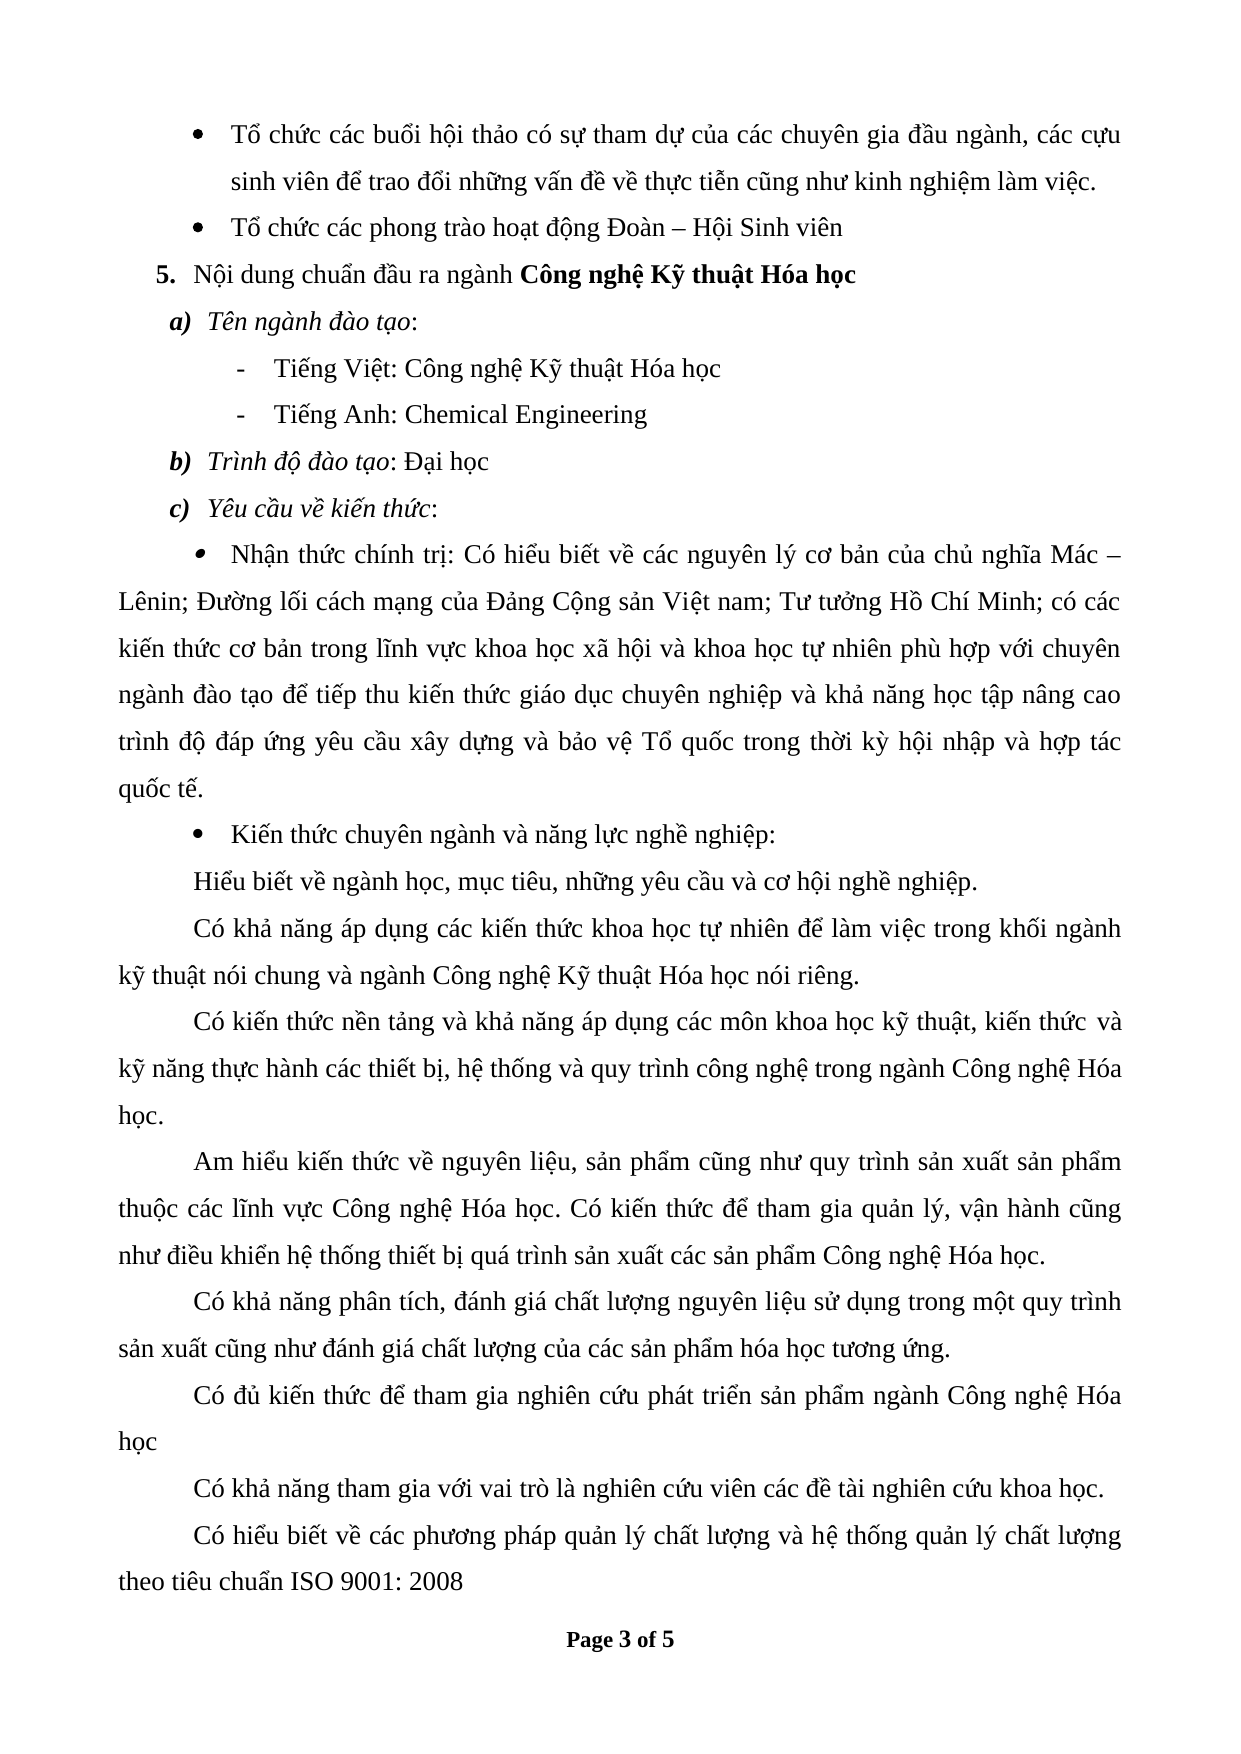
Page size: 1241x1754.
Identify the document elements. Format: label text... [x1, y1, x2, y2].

text Am hiểu kiến thức về nguyên liệu, sản phẩm cũng như quy trình sản xuất sản phẩm thuộc các lĩnh vực Công nghệ Hóa học. Có kiến thức để tham gia quản lý, vận hành cũng như điều khiển hệ thống thiết bị quá trình sản xuất các sản phẩm Công nghệ Hóa học. [118, 1145, 1122, 1270]
text Có khả năng phân tích, đánh giá chất lượng nguyên liệu sử dụng trong một quy trình sản xuất cũng như đánh giá chất lượng của các sản phẩm hóa học tương ứng. [118, 1285, 1122, 1363]
list Yêu cầu về kiến thức: [169, 492, 1122, 523]
text Có kiến thức nền tảng và khả năng áp dụng các môn khoa học kỹ thuật, kiến thức và kỹ năng thực hành các thiết bị, hệ thống và quy trình công nghệ trong ngành Công nghệ Hóa học. [118, 1005, 1122, 1130]
list Tổ chức các phong trào hoạt động Đoàn – Hội Sinh viên [193, 212, 1122, 243]
list Kiến thức chuyên ngành và năng lực nghề nghiệp: [118, 818, 1122, 850]
list Tiếng Anh: Chemical Engineering [236, 398, 1122, 429]
text Có khả năng áp dụng các kiến thức khoa học tự nhiên để làm việc trong khối ngành kỹ thuật nói chung và ngành Công nghệ Kỹ thuật Hóa học nói riêng. [118, 912, 1122, 990]
list Nội dung chuẩn đầu ra ngành Công nghệ Kỹ thuật Hóa học [156, 258, 1122, 289]
text Hiểu biết về ngành học, mục tiêu, những yêu cầu và cơ hội nghề nghiệp. [118, 865, 1122, 897]
list Nhận thức chính trị: Có hiểu biết về các nguyên lý cơ bản của chủ nghĩa Mác – Lênin; Đường lối cách mạng của Đảng Cộng sản Việt nam; Tư tưởng Hồ Chí Minh; có các kiến thức cơ bản trong lĩnh vực khoa học xã hội và khoa học tự nhiên phù hợp với chuyên ngành đào tạo để tiếp thu kiến thức giáo dục chuyên nghiệp và khả năng học tập nâng cao trình độ đáp ứng yêu cầu xây dựng và bảo vệ Tổ quốc trong thời kỳ hội nhập và hợp tác quốc tế. [118, 538, 1122, 803]
text Có đủ kiến thức để tham gia nghiên cứu phát triển sản phẩm ngành Công nghệ Hóa học [118, 1379, 1122, 1457]
list Tổ chức các buổi hội thảo có sự tham dự của các chuyên gia đầu ngành, các cựu sinh viên để trao đổi những vấn đề về thực tiễn cũng như kinh nghiệm làm việc. [193, 118, 1122, 196]
list Tiếng Việt: Công nghệ Kỹ thuật Hóa học [236, 352, 1122, 383]
text Có hiểu biết về các phương pháp quản lý chất lượng và hệ thống quản lý chất lượng theo tiêu chuẩn ISO 9001: 2008 [118, 1519, 1122, 1597]
list Trình độ đào tạo: Đại học [169, 445, 1122, 476]
list Tên ngành đào tạo: [169, 305, 1122, 336]
text Có khả năng tham gia với vai trò là nghiên cứu viên các đề tài nghiên cứu khoa học. [118, 1472, 1122, 1503]
